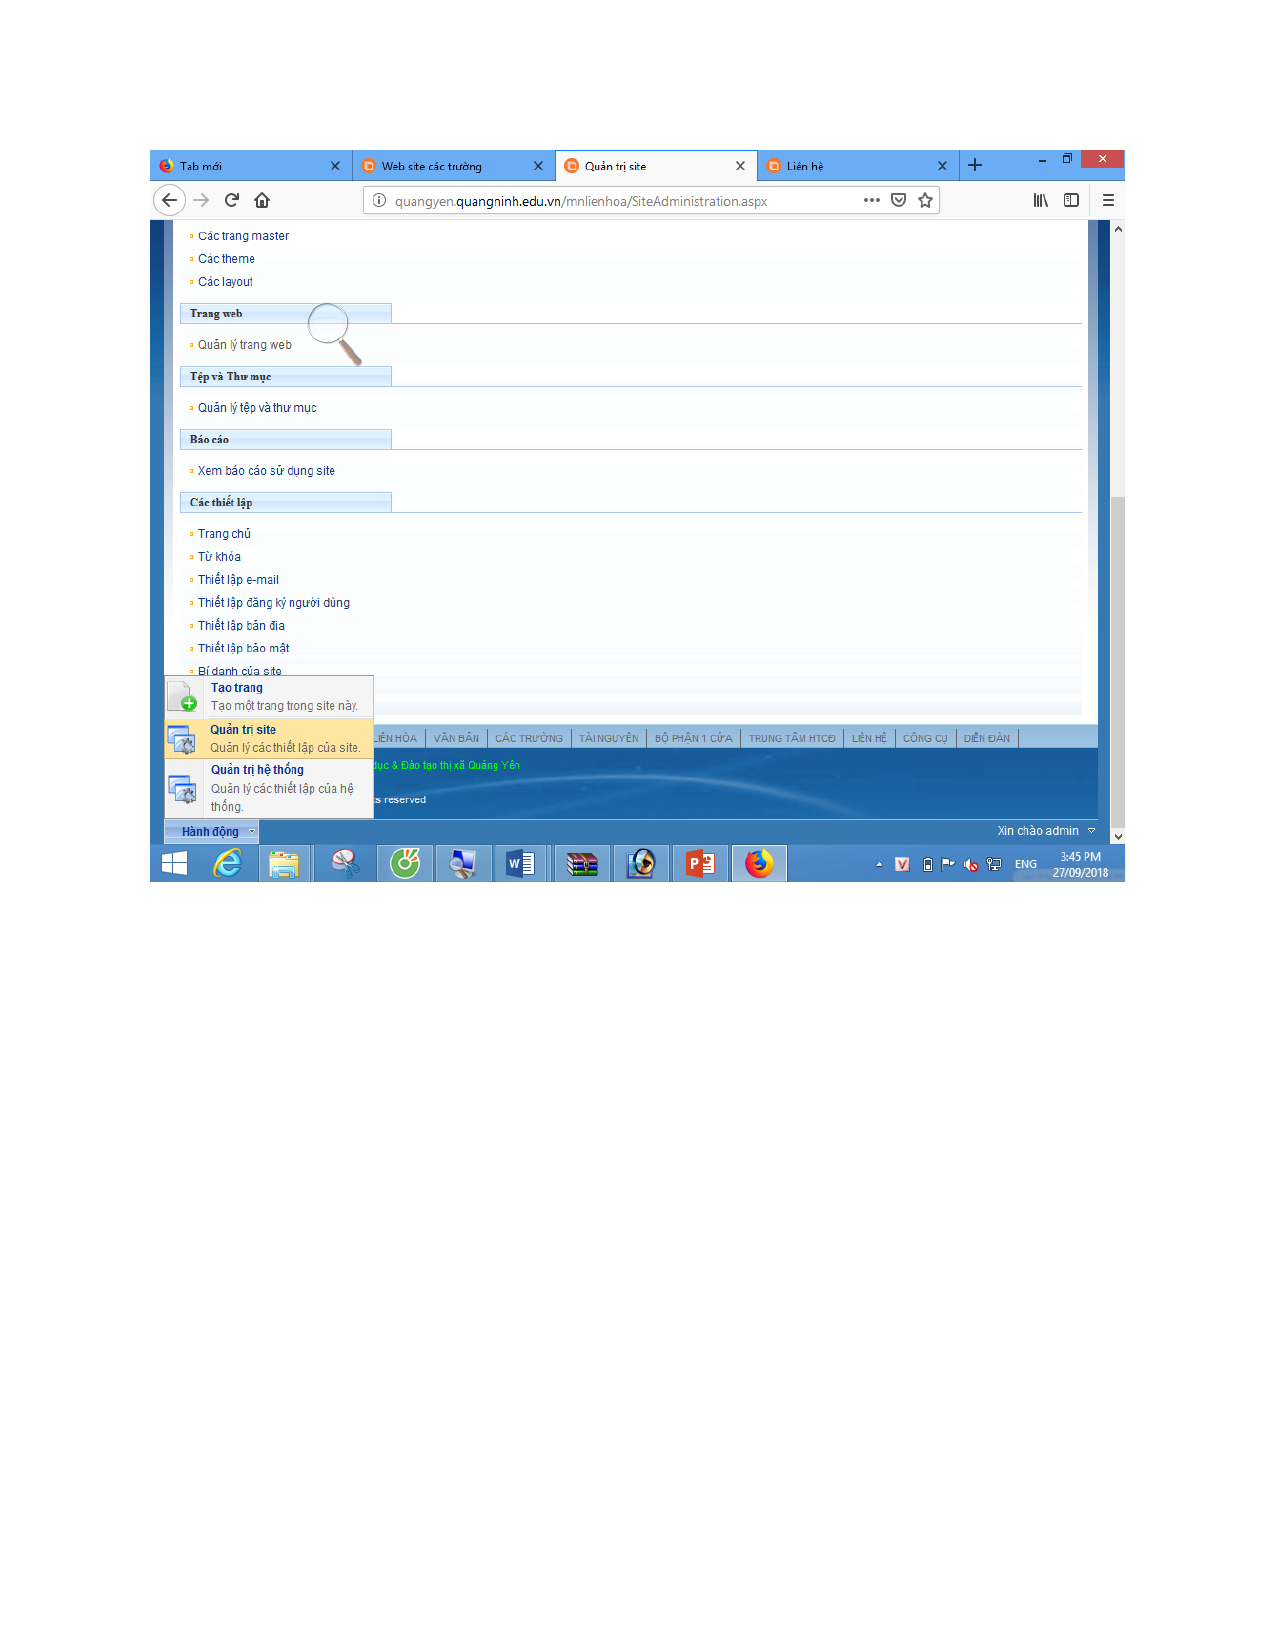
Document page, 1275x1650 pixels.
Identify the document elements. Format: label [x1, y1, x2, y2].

picture [150, 150, 1125, 882]
